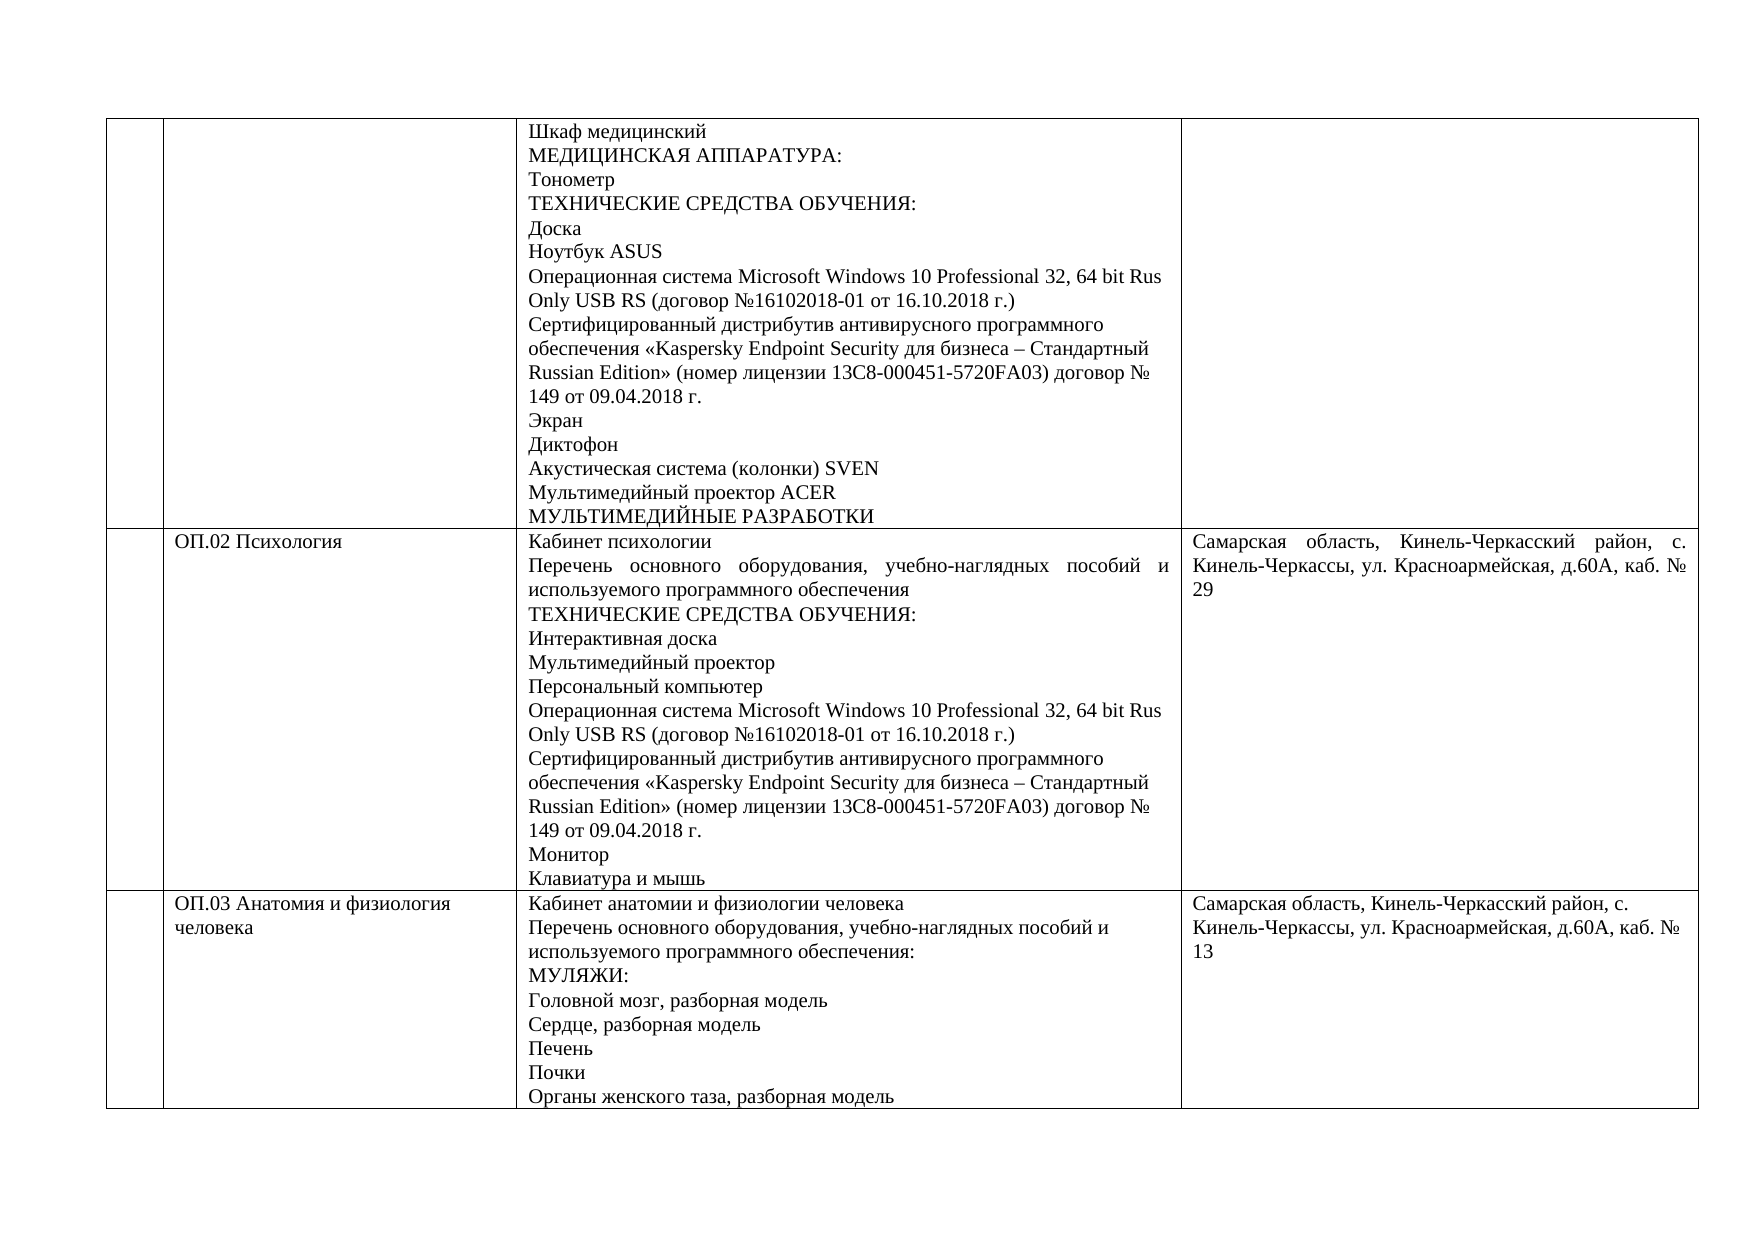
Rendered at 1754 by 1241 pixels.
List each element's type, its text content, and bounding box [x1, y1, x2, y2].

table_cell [164, 891, 516, 1108]
table_cell [107, 891, 163, 1108]
table_cell Самарская область, Кинель-Черкасский район, с. Кинель-Черкассы, ул. Красноармейская, д.60А, каб. № 29 [1182, 529, 1698, 890]
table_cell ОП.02 Психология [164, 529, 516, 890]
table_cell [1182, 891, 1698, 1108]
table_cell Кабинет психологии Перечень основного оборудования, учебно-наглядных пособий и используемого программного обеспечения ТЕХНИЧЕСКИЕ СРЕДСТВА ОБУЧЕНИЯ: Интерактивная доска Мультимедийный проектор Персональный компьютер Операционная система Microsoft Windows 10 Professional 32, 64 bit Rus Only USB RS (договор №16102018-01 от 16.10.2018 г.) Сертифицированный дистрибутив антивирусного программного обеспечения «Kaspersky Endpoint Security для бизнеса – Стандартный Russian Edition» (номер лицензии 13С8-000451-5720FA03) договор № 149 от 09.04.2018 г. Монитор Клавиатура и мышь [517, 529, 1181, 890]
table_cell [107, 119, 163, 528]
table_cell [517, 119, 1181, 528]
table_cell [1182, 119, 1698, 528]
table_cell [107, 529, 163, 890]
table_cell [517, 891, 1181, 1108]
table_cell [164, 119, 516, 528]
